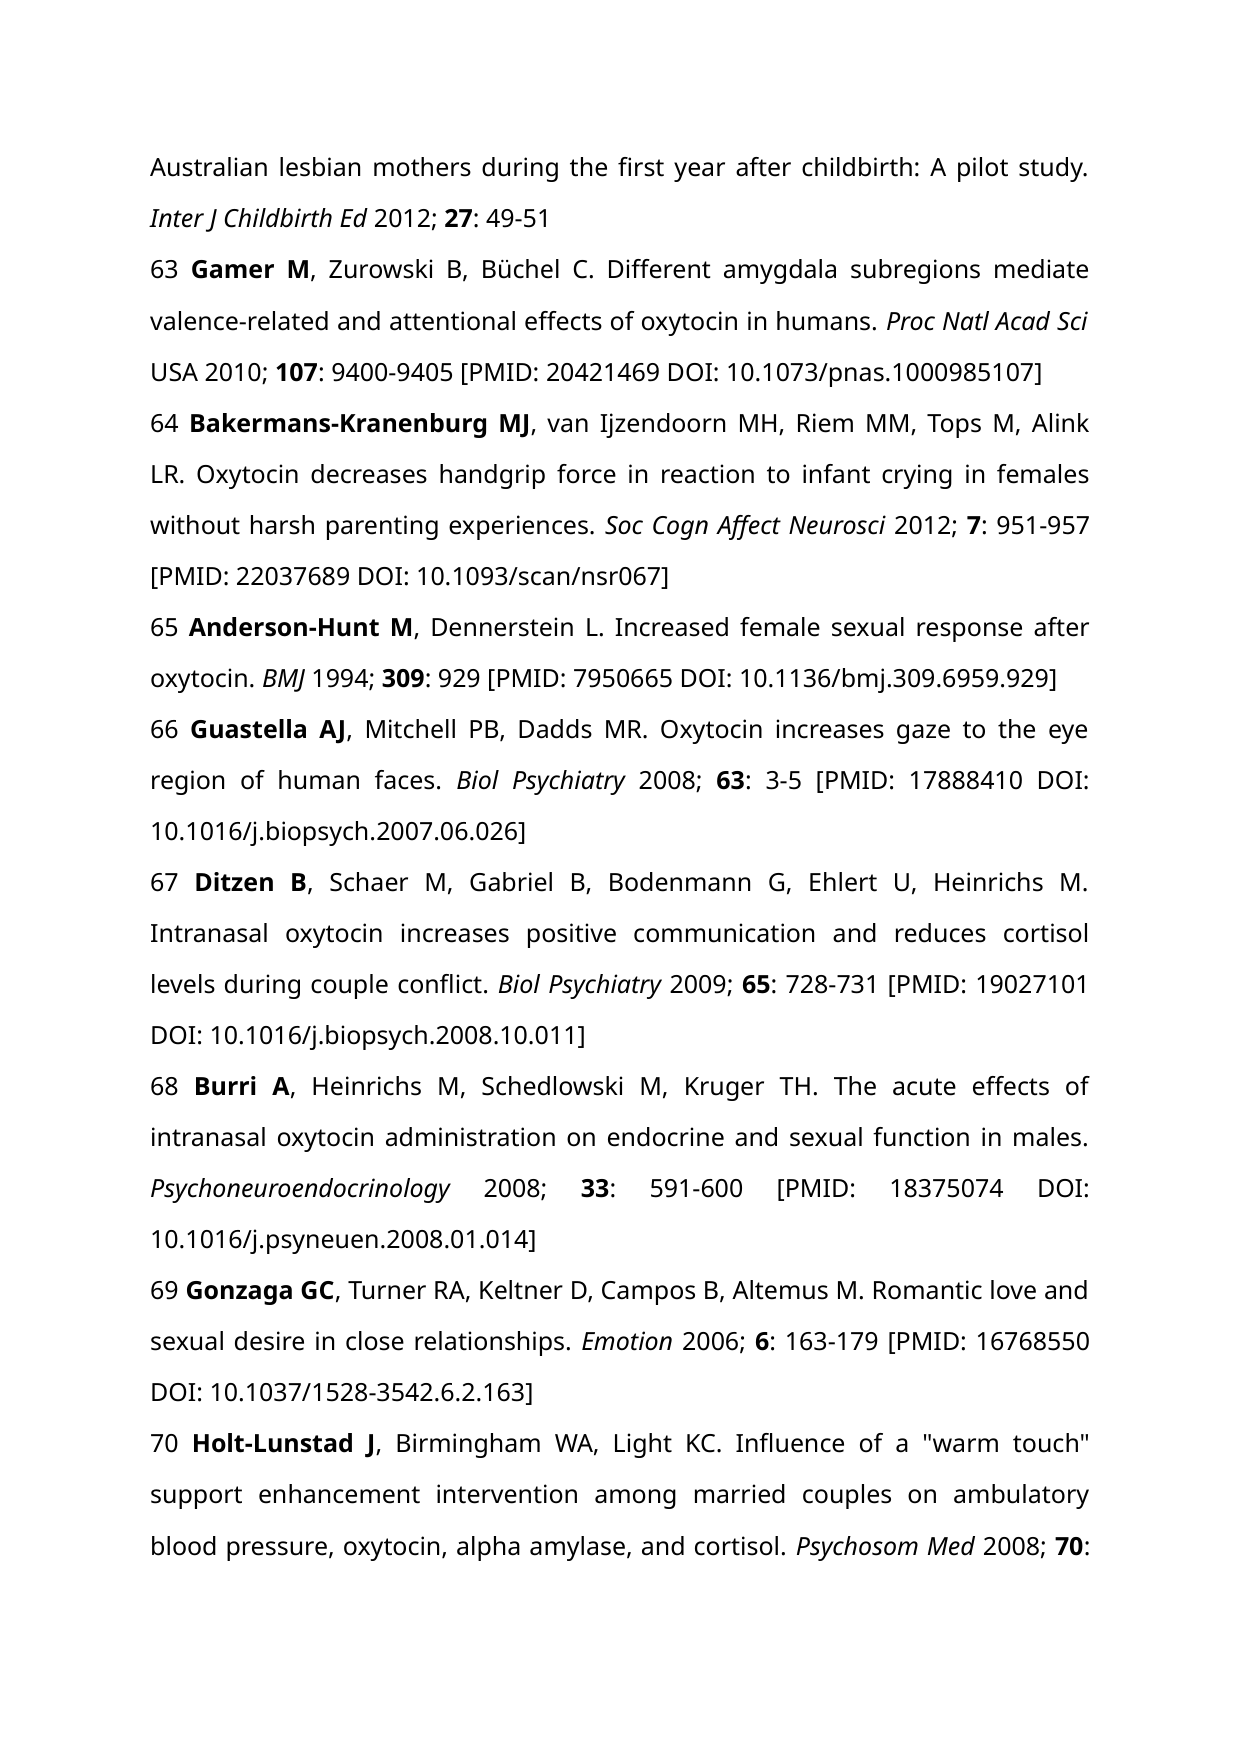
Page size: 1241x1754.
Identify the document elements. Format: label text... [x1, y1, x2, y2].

text 67 Ditzen B, Schaer M, Gabriel B, Bodenmann G, Ehlert U, Heinrichs M. Intranasal oxytocin increases positive communication and reduces cortisol levels during couple conflict. Biol Psychiatry 2009; 65: 728-731 [PMID: 19027101 DOI: 10.1016/j.biopsych.2008.10.011] [150, 864, 1090, 1052]
text 64 Bakermans-Kranenburg MJ, van Ijzendoorn MH, Riem MM, Tops M, Alink LR. Oxytocin decreases handgrip force in reaction to infant crying in females without harsh parenting experiences. Soc Cogn Affect Neurosci 2012; 7: 951-957 [PMID: 22037689 DOI: 10.1093/scan/nsr067] [150, 405, 1090, 592]
text 66 Guastella AJ, Mitchell PB, Dadds MR. Oxytocin increases gaze to the eye region of human faces. Biol Psychiatry 2008; 63: 3-5 [PMID: 17888410 DOI: 10.1016/j.biopsych.2007.06.026] [150, 711, 1090, 848]
text 68 Burri A, Heinrichs M, Schedlowski M, Kruger TH. The acute effects of intranasal oxytocin administration on endocrine and sexual function in males. Psychoneuroendocrinology 2008; 33: 591-600 [PMID: 18375074 DOI: 10.1016/j.psyneuen.2008.01.014] [150, 1069, 1090, 1256]
text 63 Gamer M, Zurowski B, Büchel C. Different amygdala subregions mediate valence-related and attentional effects of oxytocin in humans. Proc Natl Acad Sci USA 2010; 107: 9400-9405 [PMID: 20421469 DOI: 10.1073/pnas.1000985107] [150, 252, 1090, 388]
text 69 Gonzaga GC, Turner RA, Keltner D, Campos B, Altemus M. Romantic love and sexual desire in close relationships. Emotion 2006; 6: 163-179 [PMID: 16768550 DOI: 10.1037/1528-3542.6.2.163] [150, 1273, 1090, 1409]
text 65 Anderson-Hunt M, Dennerstein L. Increased female sexual response after oxytocin. BMJ 1994; 309: 929 [PMID: 7950665 DOI: 10.1136/bmj.309.6959.929] [150, 609, 1090, 694]
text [150, 150, 1090, 235]
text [150, 1426, 1090, 1562]
